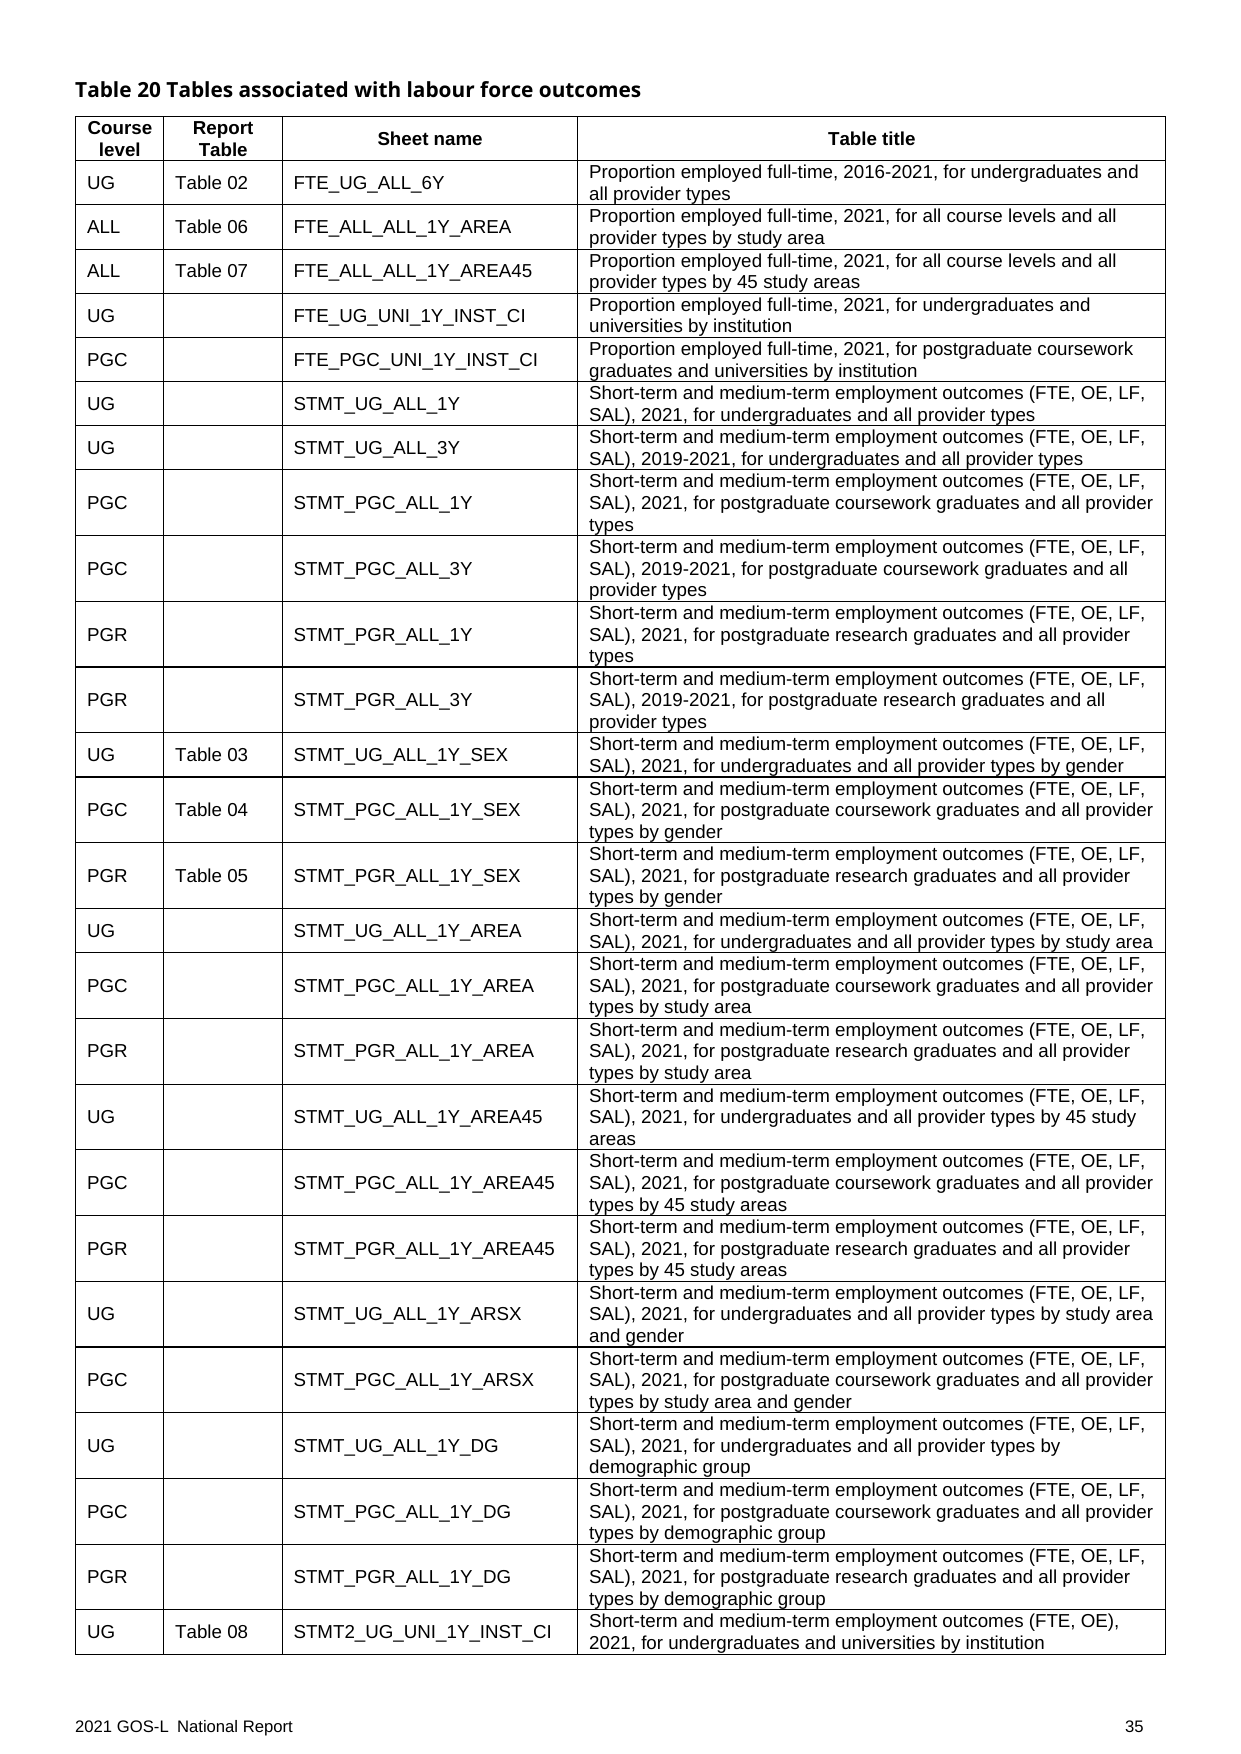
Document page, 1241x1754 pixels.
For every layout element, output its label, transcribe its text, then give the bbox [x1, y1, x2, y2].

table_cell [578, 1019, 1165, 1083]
table_cell Short-term and medium-term employment outcomes (FTE, OE, LF, SAL), 2021, for undergraduates and all provider types [578, 382, 1165, 425]
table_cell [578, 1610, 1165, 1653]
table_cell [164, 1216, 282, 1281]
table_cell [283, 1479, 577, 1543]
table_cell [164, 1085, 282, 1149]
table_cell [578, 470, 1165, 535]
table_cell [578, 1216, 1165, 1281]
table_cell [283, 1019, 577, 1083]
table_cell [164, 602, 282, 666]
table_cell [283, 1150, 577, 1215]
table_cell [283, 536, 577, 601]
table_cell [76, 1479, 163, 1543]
table_cell PGC [76, 338, 163, 381]
table_cell FTE_ALL_ALL_1Y_AREA [283, 205, 577, 248]
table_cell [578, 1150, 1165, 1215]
table_cell FTE_ALL_ALL_1Y_AREA45 [283, 250, 577, 293]
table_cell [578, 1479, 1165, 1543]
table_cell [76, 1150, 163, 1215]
table_cell Proportion employed full-time, 2021, for all course levels and all provider types by 45 study areas [578, 250, 1165, 293]
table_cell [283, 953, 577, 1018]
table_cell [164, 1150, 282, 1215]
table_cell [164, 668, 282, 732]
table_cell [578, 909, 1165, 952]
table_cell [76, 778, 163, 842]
table_cell UG [76, 161, 163, 204]
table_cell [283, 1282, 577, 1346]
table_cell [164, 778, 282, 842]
table_cell Table 06 [164, 205, 282, 248]
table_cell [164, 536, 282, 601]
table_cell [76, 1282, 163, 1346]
table_cell STMT_UG_ALL_1Y [283, 382, 577, 425]
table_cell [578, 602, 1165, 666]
table_cell Proportion employed full-time, 2021, for undergraduates and universities by institution [578, 294, 1165, 337]
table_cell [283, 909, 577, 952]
table_cell [164, 470, 282, 535]
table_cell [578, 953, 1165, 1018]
table_header Course level [76, 117, 163, 160]
table_cell STMT_PGC_ALL_1Y [283, 470, 577, 535]
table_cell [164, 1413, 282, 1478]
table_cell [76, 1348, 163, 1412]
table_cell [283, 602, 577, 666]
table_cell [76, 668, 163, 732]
table_cell [164, 426, 282, 469]
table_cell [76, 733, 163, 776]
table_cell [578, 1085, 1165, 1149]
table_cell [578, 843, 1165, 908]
table_cell UG [76, 426, 163, 469]
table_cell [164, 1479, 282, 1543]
table_header Table title [578, 117, 1165, 160]
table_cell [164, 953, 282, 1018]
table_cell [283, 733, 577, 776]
table_header Report Table [164, 117, 282, 160]
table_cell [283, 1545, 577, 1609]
table_cell [164, 294, 282, 337]
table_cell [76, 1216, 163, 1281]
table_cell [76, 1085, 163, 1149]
table_cell PGC [76, 470, 163, 535]
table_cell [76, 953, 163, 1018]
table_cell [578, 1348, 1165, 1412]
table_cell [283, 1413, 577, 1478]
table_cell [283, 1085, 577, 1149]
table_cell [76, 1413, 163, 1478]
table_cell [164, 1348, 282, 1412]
text Table 20 Tables associated with labour force outcomes [75, 75, 1165, 103]
table_header Sheet name [283, 117, 577, 160]
table_cell FTE_PGC_UNI_1Y_INST_CI [283, 338, 577, 381]
table_cell Short-term and medium-term employment outcomes (FTE, OE, LF, SAL), 2019-2021, for undergraduates and all provider types [578, 426, 1165, 469]
table_cell STMT_UG_ALL_3Y [283, 426, 577, 469]
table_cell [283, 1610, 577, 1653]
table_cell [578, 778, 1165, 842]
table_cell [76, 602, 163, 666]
table_cell FTE_UG_UNI_1Y_INST_CI [283, 294, 577, 337]
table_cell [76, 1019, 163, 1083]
table_cell Table 02 [164, 161, 282, 204]
table_cell ALL [76, 250, 163, 293]
table_cell [164, 338, 282, 381]
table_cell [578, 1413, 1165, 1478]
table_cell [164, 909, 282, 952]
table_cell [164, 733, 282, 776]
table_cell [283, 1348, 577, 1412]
table_cell UG [76, 382, 163, 425]
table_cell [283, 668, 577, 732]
table_cell Proportion employed full-time, 2021, for all course levels and all provider types by study area [578, 205, 1165, 248]
table_cell [164, 382, 282, 425]
table_cell UG [76, 294, 163, 337]
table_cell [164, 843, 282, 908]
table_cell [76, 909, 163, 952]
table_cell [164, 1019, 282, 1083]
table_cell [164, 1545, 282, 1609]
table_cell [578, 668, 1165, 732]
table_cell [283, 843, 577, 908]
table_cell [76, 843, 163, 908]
table_cell Proportion employed full-time, 2021, for postgraduate coursework graduates and universities by institution [578, 338, 1165, 381]
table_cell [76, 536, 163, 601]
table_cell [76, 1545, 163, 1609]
table_cell ALL [76, 205, 163, 248]
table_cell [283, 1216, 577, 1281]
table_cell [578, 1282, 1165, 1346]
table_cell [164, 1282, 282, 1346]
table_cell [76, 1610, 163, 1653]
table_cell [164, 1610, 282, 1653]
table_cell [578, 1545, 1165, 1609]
table_cell FTE_UG_ALL_6Y [283, 161, 577, 204]
table_cell Table 07 [164, 250, 282, 293]
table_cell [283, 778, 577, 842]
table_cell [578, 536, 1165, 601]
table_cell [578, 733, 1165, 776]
table_cell Proportion employed full-time, 2016-2021, for undergraduates and all provider types [578, 161, 1165, 204]
